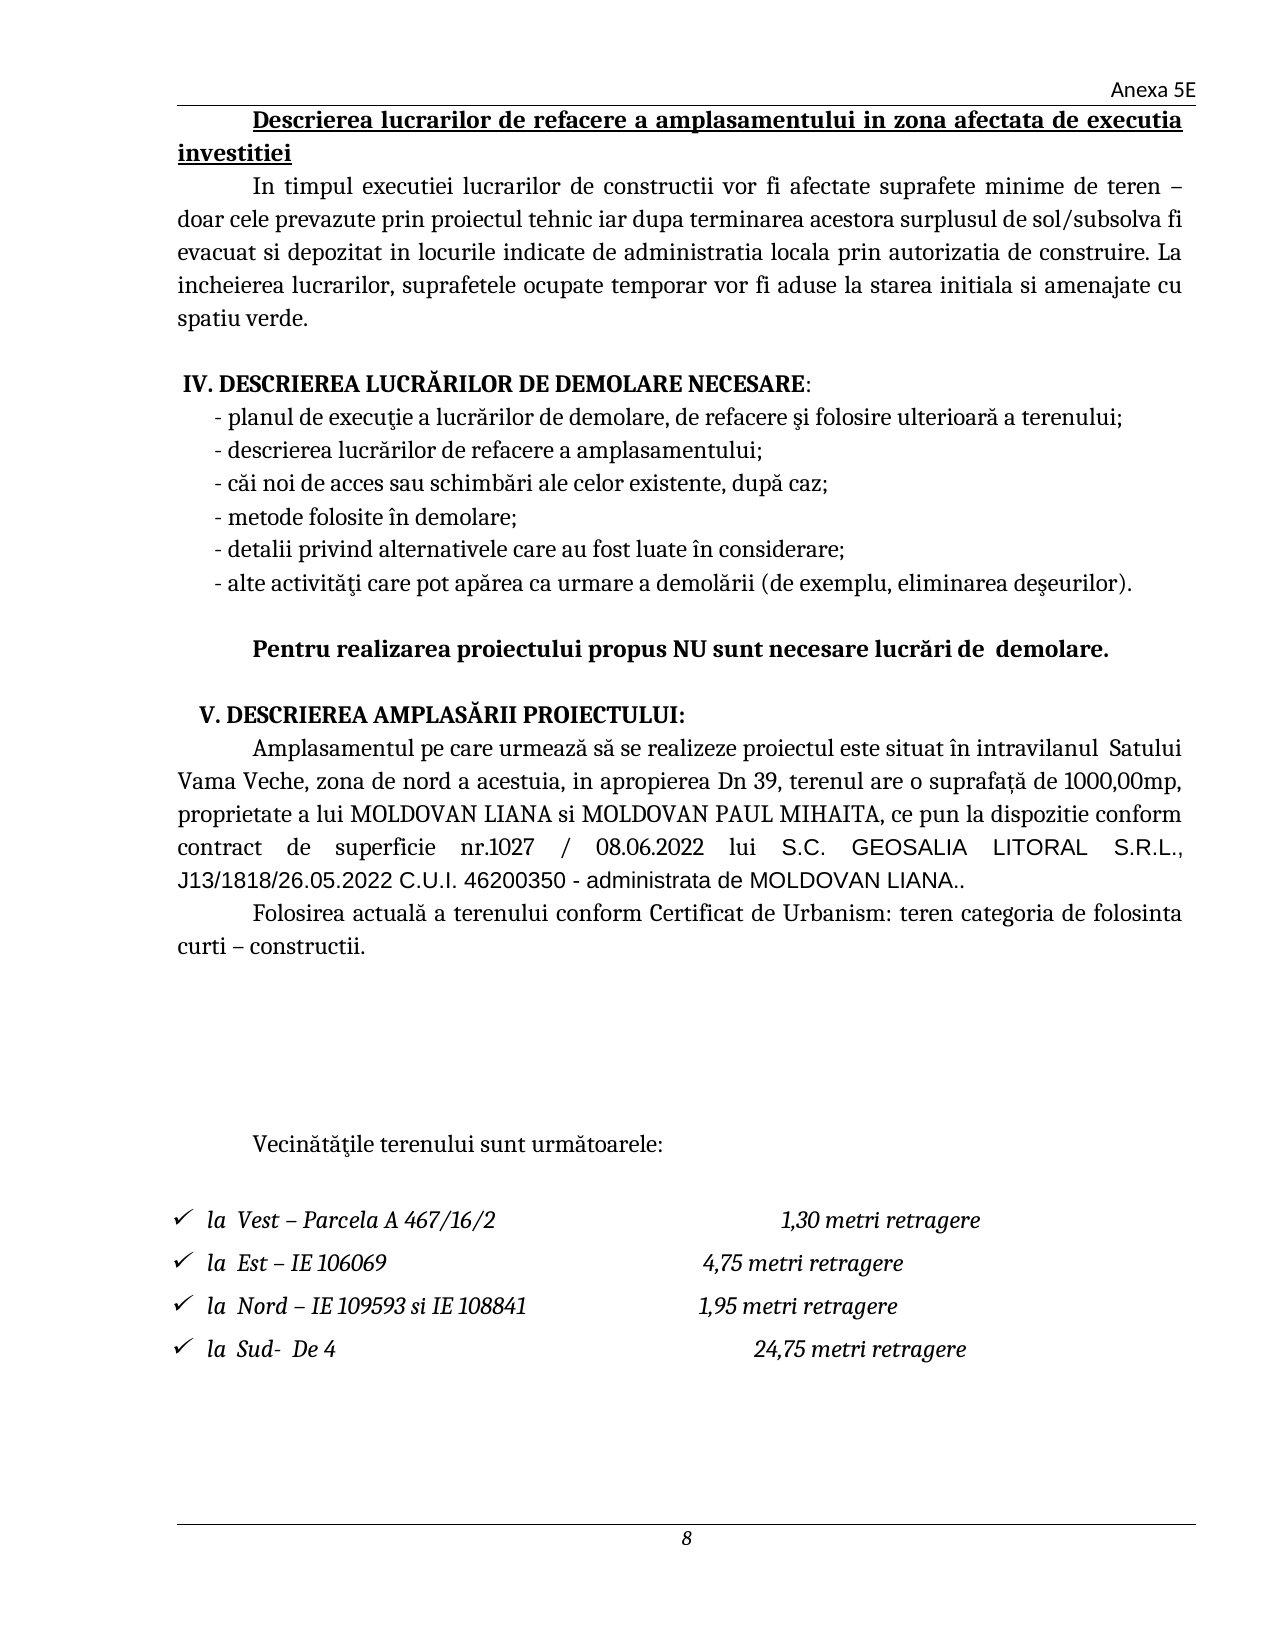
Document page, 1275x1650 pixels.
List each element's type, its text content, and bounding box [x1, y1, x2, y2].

text - căi noi de acces sau schimbări ale celor existente, după caz; [192, 469, 1184, 498]
text Folosirea actuală a terenului conform Certificat de Urbanism: teren categoria de folosinta curti – constructii. [177, 899, 1184, 960]
text - detalii privind alternativele care au fost luate în considerare; [192, 535, 1184, 564]
list la Nord – IE 109593 si IE 108841 1,95 metri retragere [169, 1292, 1196, 1321]
text - alte activităţi care pot apărea ca urmare a demolării (de exemplu, eliminarea deşeurilor). [192, 568, 1184, 597]
text - descrierea lucrărilor de refacere a amplasamentului; [192, 436, 1184, 465]
list la Vest – Parcela A 467/16/2 1,30 metri retragere [169, 1206, 1196, 1235]
list la Est – IE 106069 4,75 metri retragere [169, 1249, 1196, 1278]
text V. DESCRIEREA AMPLASĂRII PROIECTULUI: [177, 701, 1184, 729]
text In timpul executiei lucrarilor de constructii vor fi afectate suprafete minime de teren – doar cele prevazute prin proiectul tehnic iar dupa terminarea acestora surplusul de sol/subsolva fi evacuat si depozitat in locurile indicate de administratia locala prin autorizatia de construire. La incheierea lucrarilor, suprafetele ocupate temporar vor fi aduse la starea initiala si amenajate cu spatiu verde. [177, 172, 1184, 333]
text - metode folosite în demolare; [192, 502, 1184, 531]
text Vecinătăţile terenului sunt următoarele: [177, 1130, 1193, 1158]
text IV. DESCRIEREA LUCRĂRILOR DE DEMOLARE NECESARE: [177, 370, 1184, 399]
text Pentru realizarea proiectului propus NU sunt necesare lucrări de demolare. [177, 634, 1184, 663]
list la Sud- De 4 24,75 metri retragere [169, 1335, 1196, 1364]
text - planul de execuţie a lucrărilor de demolare, de refacere şi folosire ulterioară a terenului; [192, 403, 1184, 432]
text Descrierea lucrarilor de refacere a amplasamentului in zona afectata de executia investitiei [177, 106, 1184, 168]
text Amplasamentul pe care urmează să se realizeze proiectul este situat în intravilanul Satului Vama Veche, zona de nord a acestuia, in apropierea Dn 39, terenul are o suprafață de 1000,00mp, proprietate a lui MOLDOVAN LIANA si MOLDOVAN PAUL MIHAITA, ce pun la dispozitie conform contract de superficie nr.1027 / 08.06.2022 lui S.C. GEOSALIA LITORAL S.R.L., J13/1818/26.05.2022 C.U.I. 46200350 - administrata de MOLDOVAN LIANA.. [177, 733, 1184, 894]
